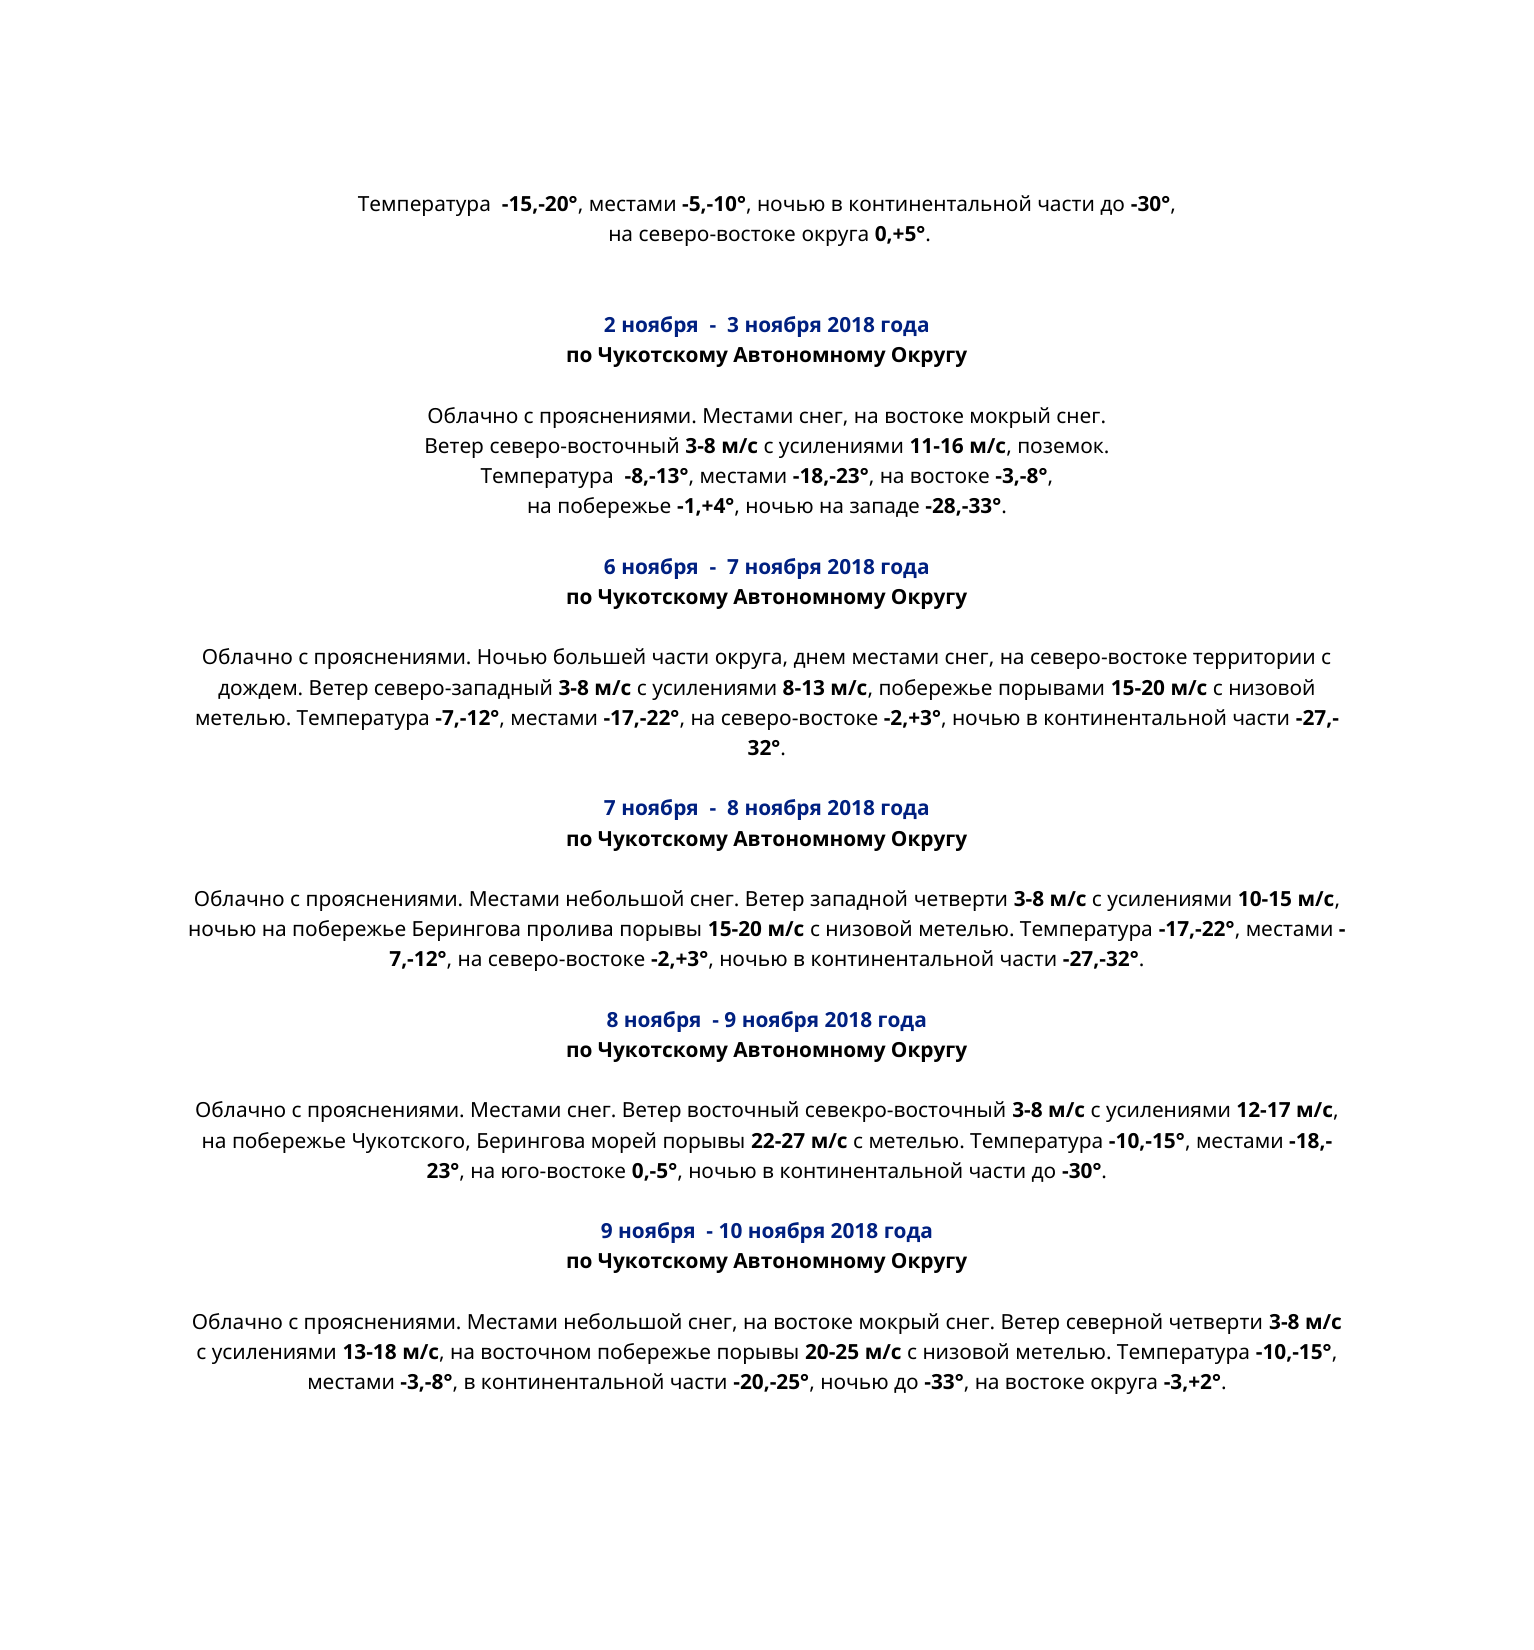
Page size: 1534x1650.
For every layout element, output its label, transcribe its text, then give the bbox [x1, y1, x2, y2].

text по Чукотскому Автономному Округу [187, 580, 1346, 610]
text Температура -15,-20°, местами -5,-10°, ночью в континентальной части до -30°, [187, 187, 1346, 218]
text Облачно с прояснениями. Местами небольшой снег, на востоке мокрый снег. Ветер северной четверти 3-8 м/с с усилениями 13-18 м/с, на восточном побережье порывы 20-25 м/с с низовой метелью. Температура -10,-15°, местами -3,-8°, в континентальной части -20,-25°, ночью до -33°, на востоке округа -3,+2°. [187, 1305, 1346, 1396]
text на северо-востоке округа 0,+5°. [187, 218, 1346, 248]
text Температура -8,-13°, местами -18,-23°, на востоке -3,-8°, [187, 459, 1346, 489]
text на побережье -1,+4°, ночью на западе -28,-33°. [187, 489, 1346, 520]
text 9 ноября - 10 ноября 2018 года [187, 1214, 1346, 1245]
text 6 ноября - 7 ноября 2018 года [187, 550, 1346, 580]
text 7 ноября - 8 ноября 2018 года [187, 792, 1346, 822]
text 2 ноября - 3 ноября 2018 года [187, 308, 1346, 338]
text по Чукотскому Автономному Округу [187, 1033, 1346, 1063]
text по Чукотскому Автономному Округу [187, 822, 1346, 852]
text Облачно с прояснениями. Ночью большей части округа, днем местами снег, на северо-востоке территории с дождем. Ветер северо-западный 3-8 м/с с усилениями 8-13 м/с, побережье порывами 15-20 м/с с низовой метелью. Температура -7,-12°, местами -17,-22°, на северо-востоке -2,+3°, ночью в континентальной части -27,-32°. [187, 641, 1346, 761]
text Облачно с прояснениями. Местами снег. Ветер восточный севекро-восточный 3-8 м/с с усилениями 12-17 м/с, на побережье Чукотского, Берингова морей порывы 22-27 м/с с метелью. Температура -10,-15°, местами -18,-23°, на юго-востоке 0,-5°, ночью в континентальной части до -30°. [187, 1094, 1346, 1184]
text по Чукотскому Автономному Округу [187, 1245, 1346, 1275]
text 8 ноября - 9 ноября 2018 года [187, 1003, 1346, 1033]
text Облачно с прояснениями. Местами снег, на востоке мокрый снег. [187, 399, 1346, 429]
text Облачно с прояснениями. Местами небольшой снег. Ветер западной четверти 3-8 м/с с усилениями 10-15 м/с, ночью на побережье Берингова пролива порывы 15-20 м/с с низовой метелью. Температура -17,-22°, местами -7,-12°, на северо-востоке -2,+3°, ночью в континентальной части -27,-32°. [187, 882, 1346, 973]
text Ветер северо-восточный 3-8 м/с с усилениями 11-16 м/с, поземок. [187, 429, 1346, 459]
text по Чукотскому Автономному Округу [187, 338, 1346, 369]
